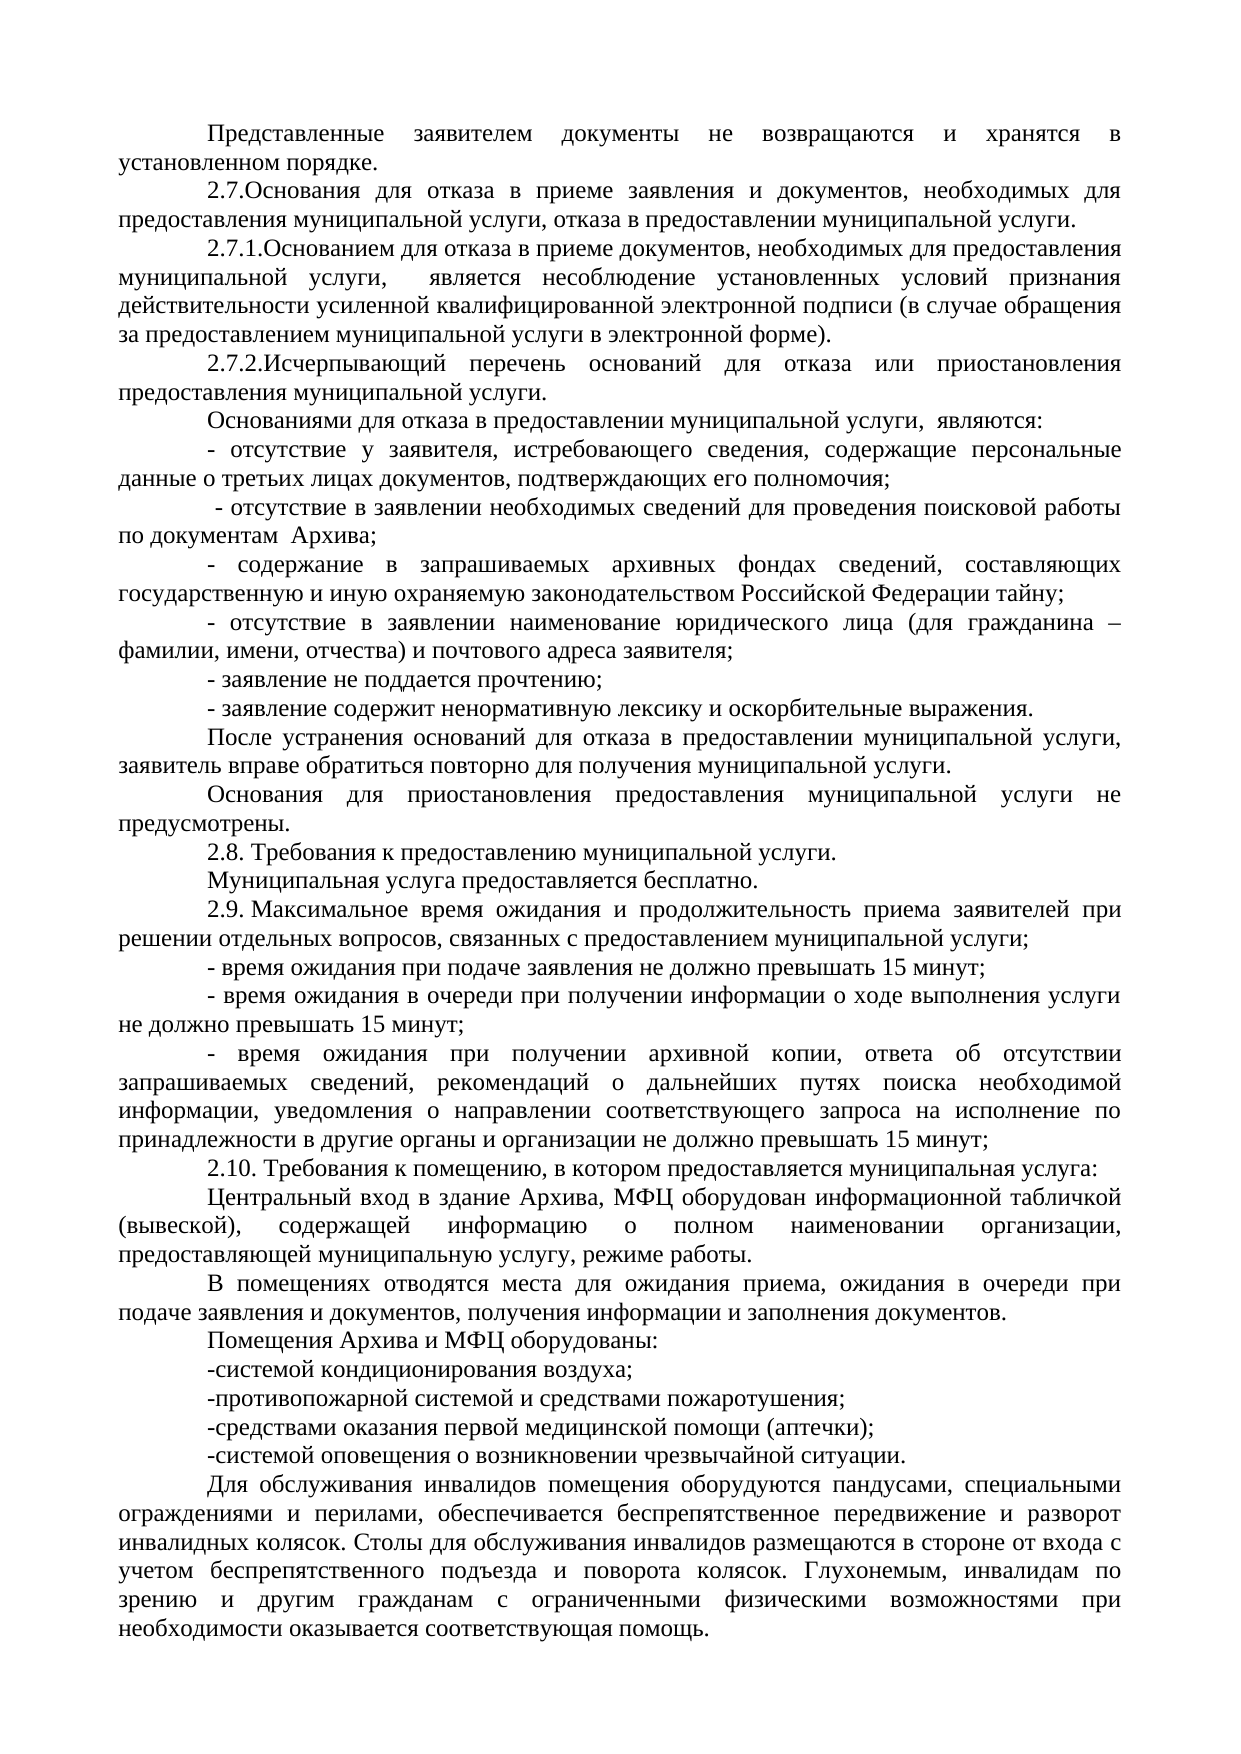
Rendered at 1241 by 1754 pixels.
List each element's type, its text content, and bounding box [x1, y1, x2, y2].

text -системой оповещения о возникновении чрезвычайной ситуации. [118, 1441, 1122, 1469]
text - заявление не поддается прочтению; [118, 664, 1122, 693]
text Представленные заявителем документы не возвращаются и хранятся в установленном порядке. [118, 118, 1122, 176]
text Для обслуживания инвалидов помещения оборудуются пандусами, специальными ограждениями и перилами, обеспечивается беспрепятственное передвижение и разворот инвалидных колясок. Столы для обслуживания инвалидов размещаются в стороне от входа с учетом беспрепятственного подъезда и поворота колясок. Глухонемым, инвалидам по зрению и другим гражданам с ограниченными физическими возможностями при необходимости оказывается соответствующая помощь. [118, 1469, 1122, 1642]
text - отсутствие в заявлении необходимых сведений для проведения поисковой работы по документам Архива; [118, 492, 1122, 549]
text В помещениях отводятся места для ожидания приема, ожидания в очереди при подаче заявления и документов, получения информации и заполнения документов. [118, 1268, 1122, 1326]
text - содержание в запрашиваемых архивных фондах сведений, составляющих государственную и иную охраняемую законодательством Российской Федерации тайну; [118, 549, 1122, 607]
text - отсутствие у заявителя, истребовающего сведения, содержащие персональные данные о третьих лицах документов, подтверждающих его полномочия; [118, 434, 1122, 492]
text Основания для приостановления предоставления муниципальной услуги не предусмотрены. [118, 779, 1122, 837]
text -системой кондиционирования воздуха; [118, 1354, 1122, 1383]
text Помещения Архива и МФЦ оборудованы: [118, 1326, 1122, 1354]
text - отсутствие в заявлении наименование юридического лица (для гражданина – фамилии, имени, отчества) и почтового адреса заявителя; [118, 607, 1122, 664]
text - время ожидания в очереди при получении информации о ходе выполнения услуги не должно превышать 15 минут; [118, 981, 1122, 1038]
text -противопожарной системой и средствами пожаротушения; [118, 1383, 1122, 1412]
text 2.8. Требования к предоставлению муниципальной услуги. [118, 837, 1122, 866]
text 2.10. Требования к помещению, в котором предоставляется муниципальная услуга: [118, 1153, 1122, 1182]
text 2.7.2.Исчерпывающий перечень оснований для отказа или приостановления предоставления муниципальной услуги. [118, 348, 1122, 406]
text 2.7.1.Основанием для отказа в приеме документов, необходимых для предоставления муниципальной услуги, является несоблюдение установленных условий признания действительности усиленной квалифицированной электронной подписи (в случае обращения за предоставлением муниципальной услуги в электронной форме). [118, 233, 1122, 348]
text После устранения оснований для отказа в предоставлении муниципальной услуги, заявитель вправе обратиться повторно для получения муниципальной услуги. [118, 722, 1122, 779]
text - время ожидания при получении архивной копии, ответа об отсутствии запрашиваемых сведений, рекомендаций о дальнейших путях поиска необходимой информации, уведомления о направлении соответствующего запроса на исполнение по принадлежности в другие органы и организации не должно превышать 15 минут; [118, 1038, 1122, 1153]
text Муниципальная услуга предоставляется бесплатно. [118, 866, 1122, 894]
text 2.9. Максимальное время ожидания и продолжительность приема заявителей при решении отдельных вопросов, связанных с предоставлением муниципальной услуги; [118, 894, 1122, 952]
text Центральный вход в здание Архива, МФЦ оборудован информационной табличкой (вывеской), содержащей информацию о полном наименовании организации, предоставляющей муниципальную услугу, режиме работы. [118, 1182, 1122, 1268]
text - время ожидания при подаче заявления не должно превышать 15 минут; [118, 952, 1122, 981]
text -средствами оказания первой медицинской помощи (аптечки); [118, 1412, 1122, 1441]
text 2.7.Основания для отказа в приеме заявления и документов, необходимых для предоставления муниципальной услуги, отказа в предоставлении муниципальной услуги. [118, 176, 1122, 233]
text Основаниями для отказа в предоставлении муниципальной услуги, являются: [118, 406, 1122, 434]
text - заявление содержит ненормативную лексику и оскорбительные выражения. [118, 693, 1122, 722]
